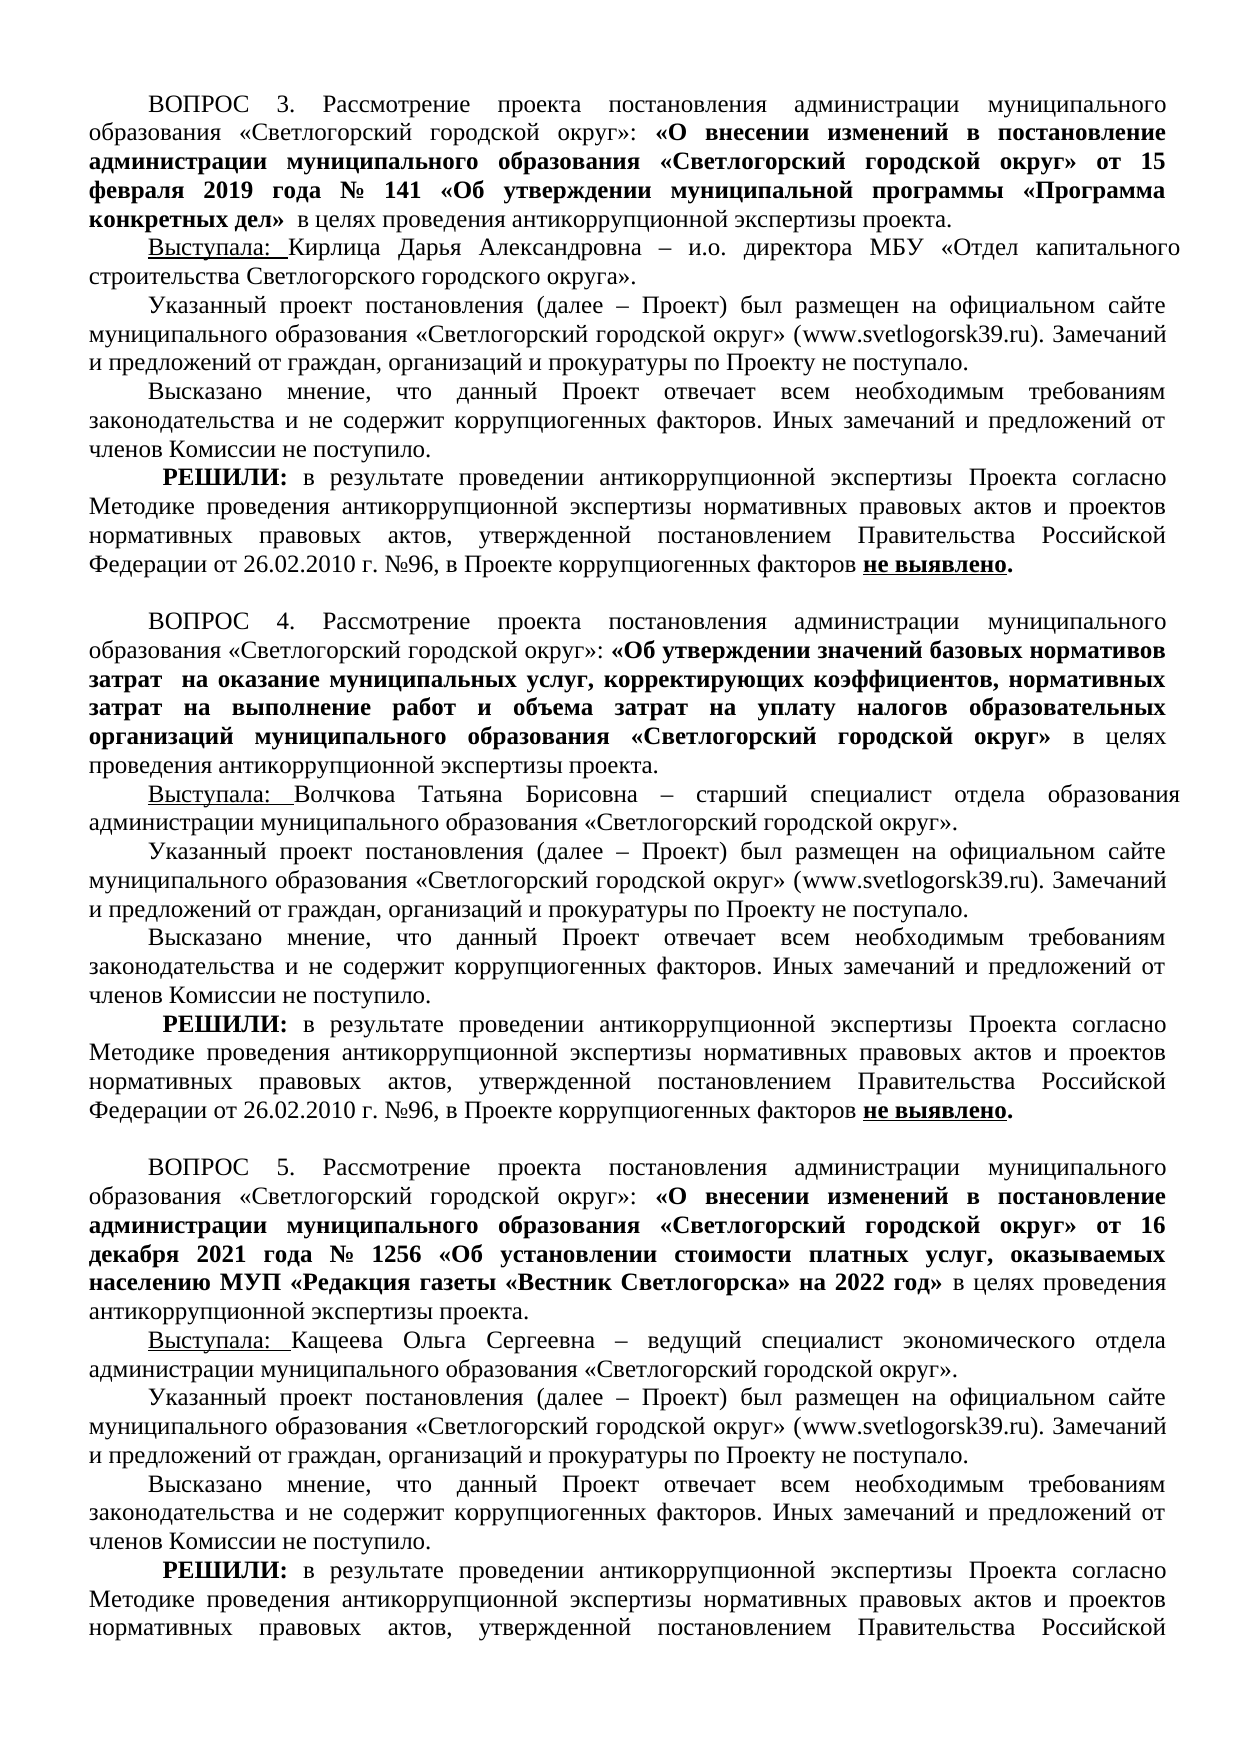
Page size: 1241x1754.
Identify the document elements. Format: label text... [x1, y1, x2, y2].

text Выступала: Волчкова Татьяна Борисовна – старший специалист отдела образования администрации муниципального образования «Светлогорский городской округ». [89, 779, 1181, 836]
text Выступала: Кащеева Ольга Сергеевна – ведущий специалист экономического отдела администрации муниципального образования «Светлогорский городской округ». [89, 1325, 1167, 1382]
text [89, 1555, 1167, 1641]
text ВОПРОС 5. Рассмотрение проекта постановления администрации муниципального образования «Светлогорский городской округ»: «О внесении изменений в постановление администрации муниципального образования «Светлогорский городской округ» от 16 декабря 2021 года № 1256 «Об установлении стоимости платных услуг, оказываемых населению МУП «Редакция газеты «Вестник Светлогорска» на 2022 год» в целях проведения антикоррупционной экспертизы проекта. [89, 1152, 1167, 1325]
text Выступала: Кирлица Дарья Александровна – и.о. директора МБУ «Отдел капитального строительства Светлогорского городского округа». [89, 232, 1181, 290]
text ВОПРОС 4. Рассмотрение проекта постановления администрации муниципального образования «Светлогорский городской округ»: «Об утверждении значений базовых нормативов затрат на оказание муниципальных услуг, корректирующих коэффициентов, нормативных затрат на выполнение работ и объема затрат на уплату налогов образовательных организаций муниципального образования «Светлогорский городской округ» в целях проведения антикоррупционной экспертизы проекта. [89, 606, 1167, 779]
text ВОПРОС 3. Рассмотрение проекта постановления администрации муниципального образования «Светлогорский городской округ»: «О внесении изменений в постановление администрации муниципального образования «Светлогорский городской округ» от 15 февраля 2019 года № 141 «Об утверждении муниципальной программы «Программа конкретных дел» в целях проведения антикоррупционной экспертизы проекта. [89, 89, 1167, 232]
